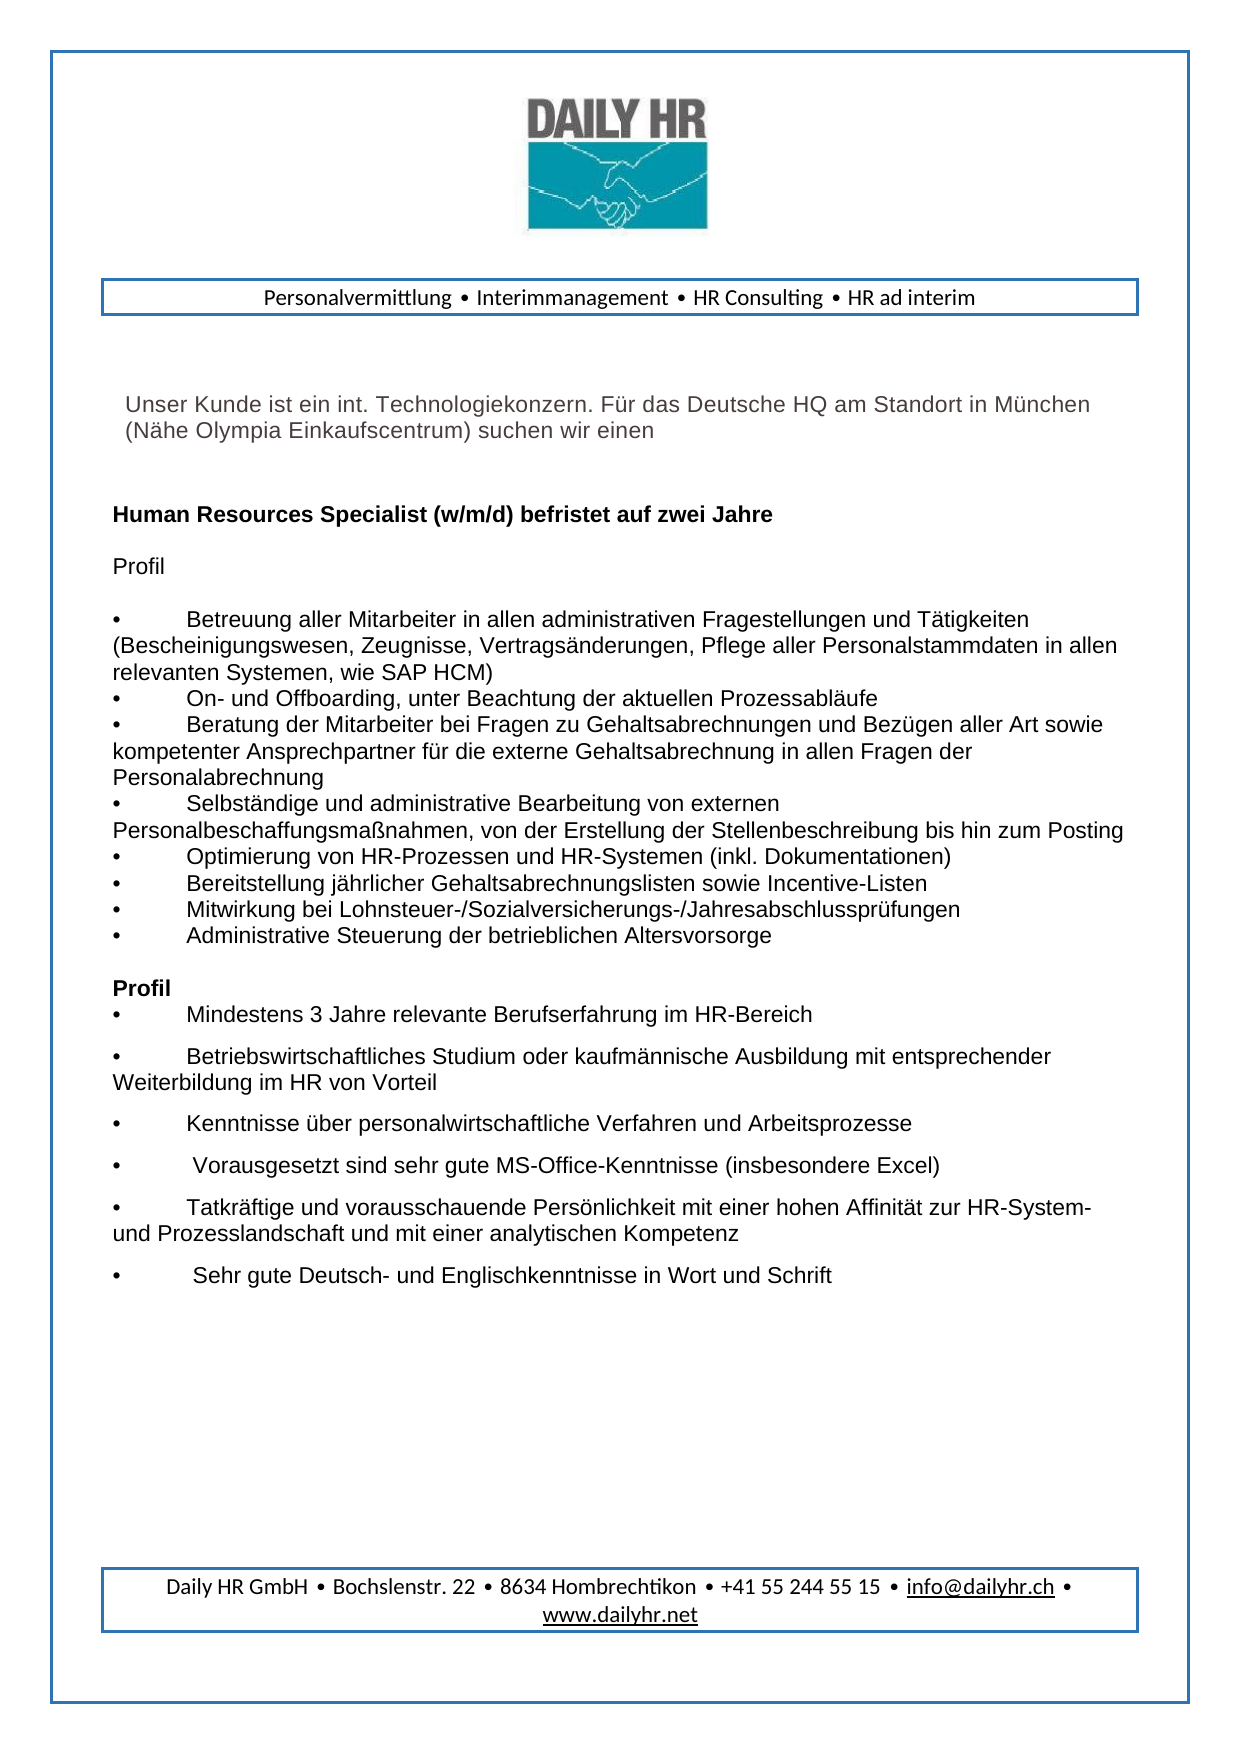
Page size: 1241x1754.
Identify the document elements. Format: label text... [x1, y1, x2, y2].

list Bereitstellung jährlicher Gehaltsabrechnungslisten sowie Incentive-Listen [112, 869, 1128, 896]
list Vorausgesetzt sind sehr gute MS-Office-Kenntnisse (insbesondere Excel) [112, 1152, 1128, 1178]
picture [497, 73, 743, 250]
list Betreuung aller Mitarbeiter in allen administrativen Fragestellungen und Tätigkeiten (Bescheinigungswesen, Zeugnisse, Vertragsänderungen, Pflege aller Personalstammdaten in allen relevanten Systemen, wie SAP HCM) [112, 606, 1128, 685]
list Kenntnisse über personalwirtschaftliche Verfahren und Arbeitsprozesse [112, 1110, 1128, 1137]
list On- und Offboarding, unter Beachtung der aktuellen Prozessabläufe [112, 685, 1128, 711]
text Human Resources Specialist (w/m/d) befristet auf zwei Jahre [112, 501, 1128, 527]
list Selbständige und administrative Bearbeitung von externen Personalbeschaffungsmaßnahmen, von der Erstellung der Stellenbeschreibung bis hin zum Posting [112, 790, 1128, 843]
list Optimierung von HR-Prozessen und HR-Systemen (inkl. Dokumentationen) [112, 843, 1128, 869]
list Tatkräftige und vorausschauende Persönlichkeit mit einer hohen Affinität zur HR-System- und Prozesslandschaft und mit einer analytischen Kompetenz [112, 1194, 1128, 1246]
text Profil [112, 975, 1128, 1001]
text Unser Kunde ist ein int. Technologiekonzern. Für das Deutsche HQ am Standort in München (Nähe Olympia Einkaufscentrum) suchen wir einen [125, 391, 1128, 443]
list Mitwirkung bei Lohnsteuer-/Sozialversicherungs-/Jahresabschlussprüfungen [112, 896, 1128, 922]
list Administrative Steuerung der betrieblichen Altersvorsorge [112, 922, 1128, 948]
text Personalvermittlung ∙ Interimmanagement ∙ HR Consulting ∙ HR ad interim [104, 281, 1136, 313]
list Beratung der Mitarbeiter bei Fragen zu Gehaltsabrechnungen und Bezügen aller Art sowie kompetenter Ansprechpartner für die externe Gehaltsabrechnung in allen Fragen der Personalabrechnung [112, 711, 1128, 790]
list Betriebswirtschaftliches Studium oder kaufmännische Ausbildung mit entsprechender Weiterbildung im HR von Vorteil [112, 1043, 1128, 1095]
list Sehr gute Deutsch- und Englischkenntnisse in Wort und Schrift [112, 1262, 1128, 1288]
list Mindestens 3 Jahre relevante Berufserfahrung im HR-Bereich [112, 1001, 1128, 1028]
text Profil [112, 553, 1128, 579]
